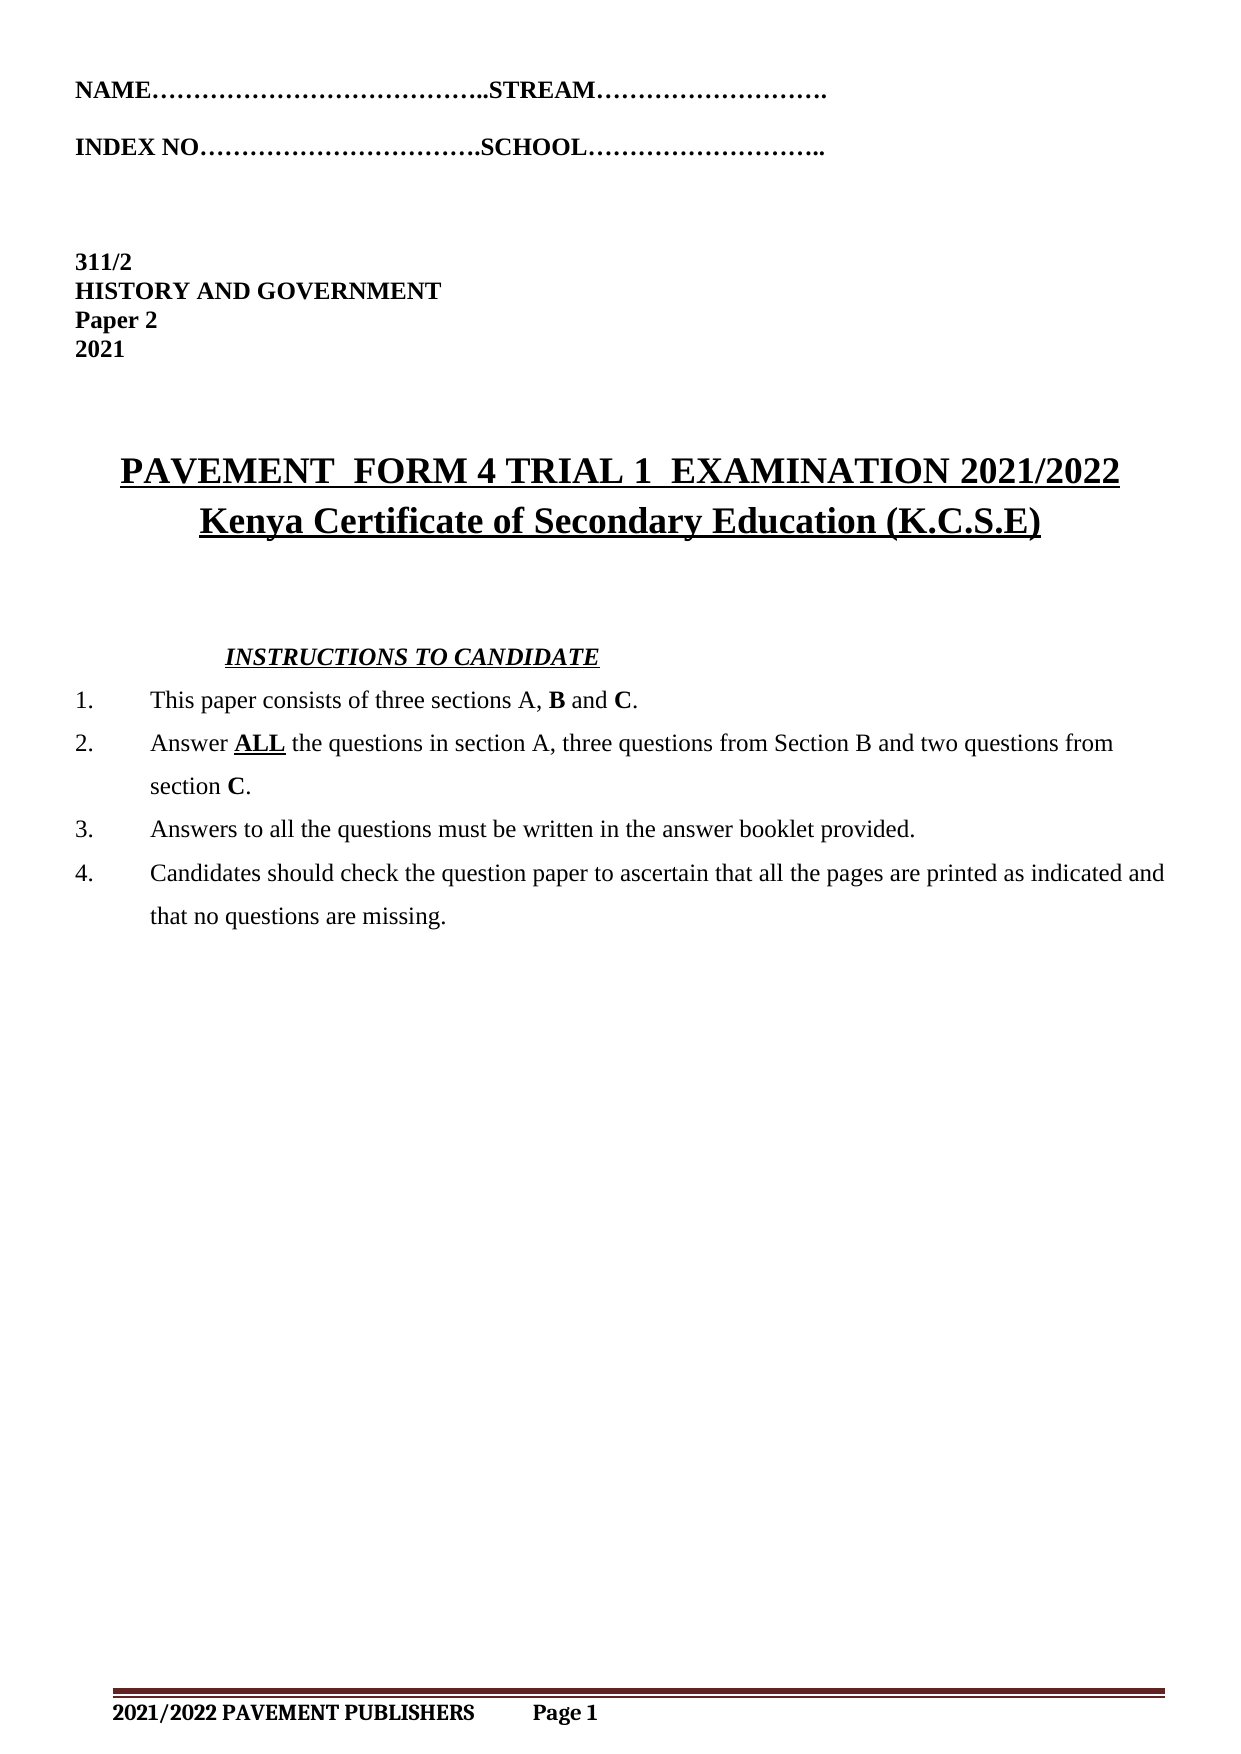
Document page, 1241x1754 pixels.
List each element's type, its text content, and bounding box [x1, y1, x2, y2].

list that no questions are missing. [150, 901, 1165, 929]
text 311/2 [75, 247, 1165, 276]
text HISTORY AND GOVERNMENT [75, 276, 1165, 305]
list This paper consists of three sections A, B and C. [75, 685, 1165, 714]
text NAME…………………………………..STREAM………………………. [75, 75, 1165, 104]
list Answers to all the questions must be written in the answer booklet provided. [75, 814, 1165, 843]
text INDEX NO…………………………….SCHOOL……………………….. [75, 132, 1165, 161]
text 2021 [75, 334, 1165, 362]
list Candidates should check the question paper to ascertain that all the pages are printed as indicated and [75, 858, 1165, 886]
text PAVEMENT FORM 4 TRIAL 1 EXAMINATION 2021/2022 [75, 449, 1165, 492]
text INSTRUCTIONS TO CANDIDATE [75, 642, 1165, 671]
text Kenya certificate of secondary education (K.C.S.E) [75, 498, 1165, 541]
list Answer ALL the questions in section A, three questions from Section B and two questions from [75, 728, 1165, 757]
list section C. [150, 771, 1165, 800]
text Paper 2 [75, 305, 1165, 334]
